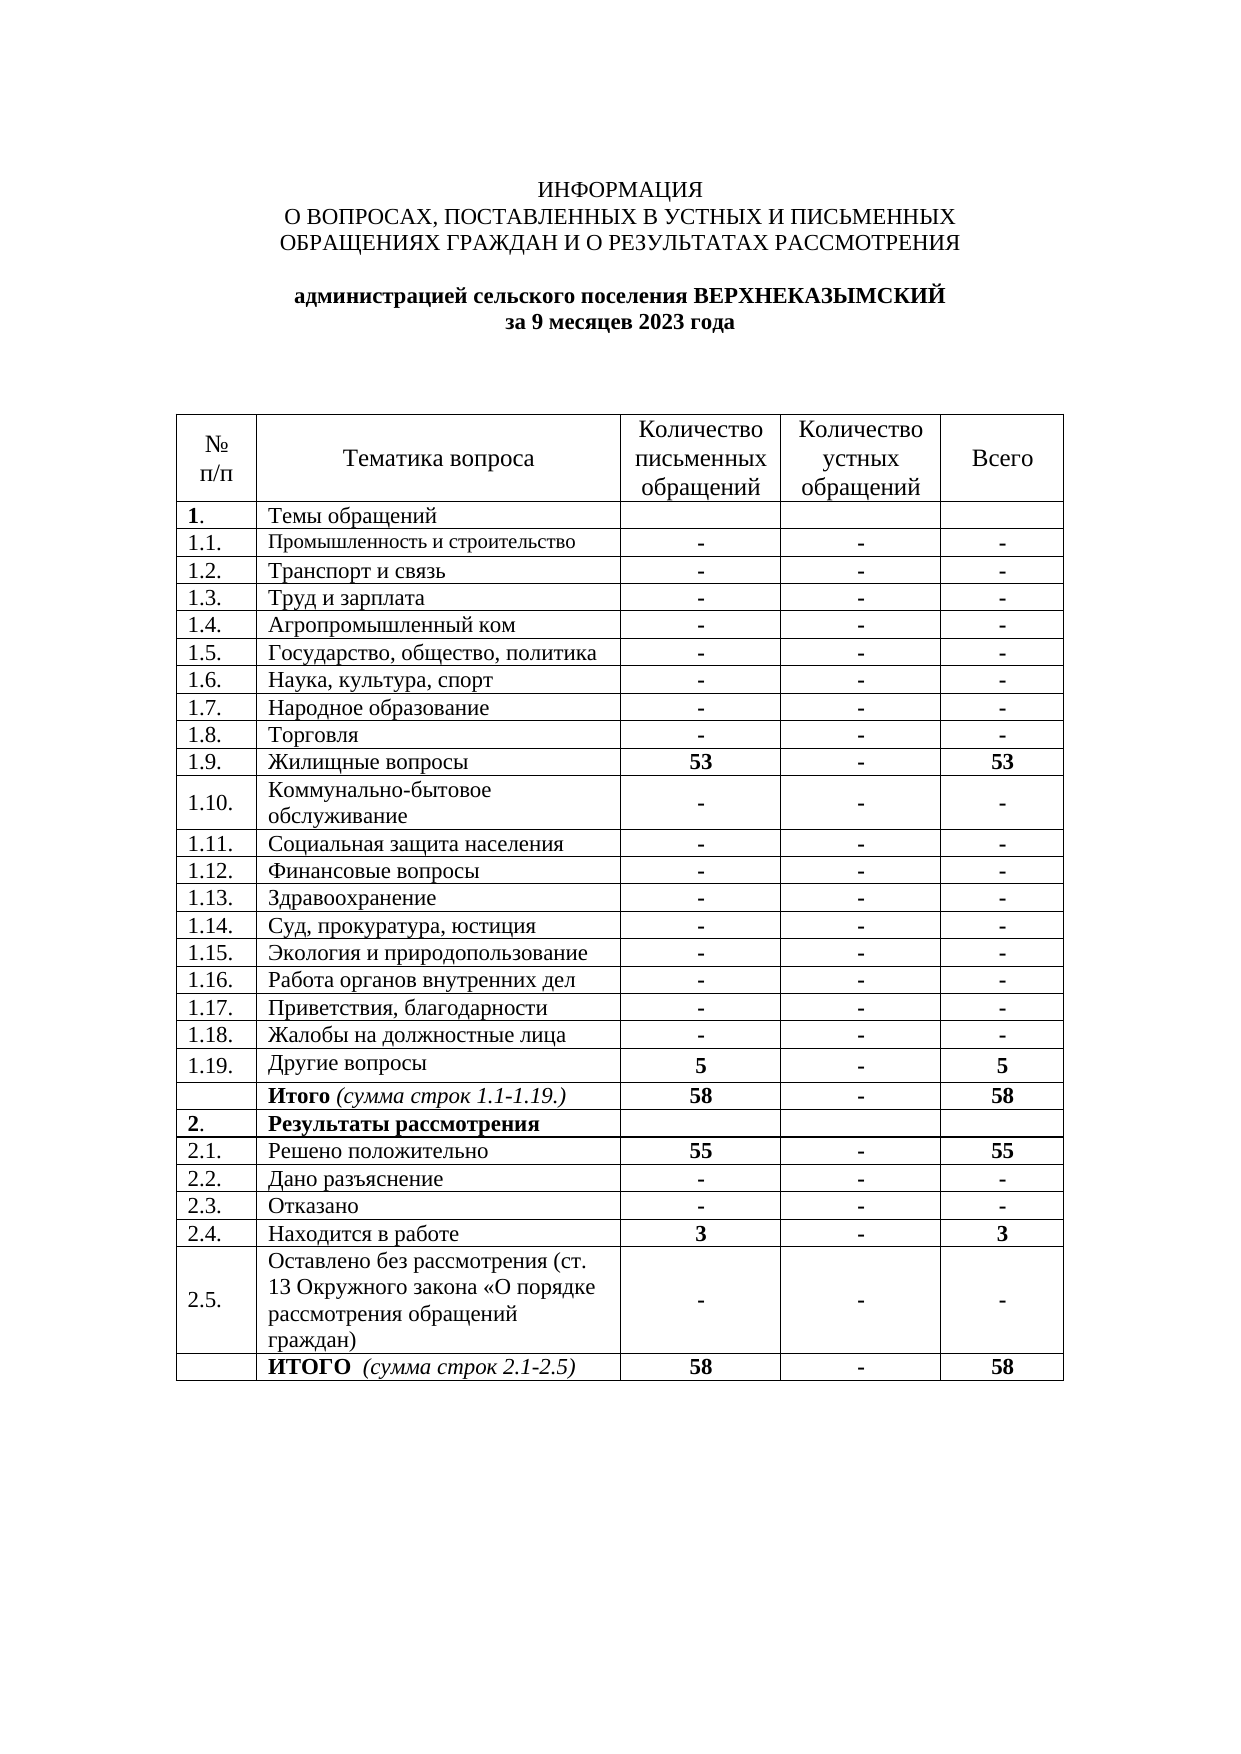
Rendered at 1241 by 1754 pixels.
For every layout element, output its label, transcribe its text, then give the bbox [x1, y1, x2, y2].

table_cell - [621, 857, 780, 883]
table_cell 1.13. [177, 884, 256, 911]
table_cell - [781, 1021, 940, 1048]
table_cell - [781, 557, 940, 583]
table_cell 53 [621, 749, 780, 775]
table_cell 5 [621, 1049, 780, 1082]
table_cell - [781, 584, 940, 610]
table_cell [177, 1354, 256, 1380]
table_cell Приветствия, благодарности [257, 994, 620, 1020]
table_cell 53 [941, 749, 1063, 775]
table_cell - [941, 529, 1063, 556]
table_cell 2.5. [177, 1247, 256, 1352]
table_header Количество письменных обращений [621, 415, 780, 501]
table_cell - [781, 1247, 940, 1352]
table_cell 58 [941, 1354, 1063, 1380]
table_cell - [781, 1165, 940, 1191]
table_cell - [941, 830, 1063, 856]
table_cell 1.18. [177, 1021, 256, 1048]
table_cell 2.2. [177, 1165, 256, 1191]
table_cell - [781, 1083, 940, 1109]
table_header Тематика вопроса [257, 415, 620, 501]
table_cell - [781, 1138, 940, 1164]
table_cell - [781, 749, 940, 775]
table_cell - [621, 1192, 780, 1218]
table_cell Находится в работе [257, 1220, 620, 1246]
text за 9 месяцев 2023 года [187, 308, 1053, 334]
table_cell [941, 1110, 1063, 1136]
table_header № п/п [177, 415, 256, 501]
table_cell - [781, 639, 940, 665]
table_cell 1.4. [177, 611, 256, 638]
table_cell 1.10. [177, 776, 256, 828]
table_cell - [621, 529, 780, 556]
table_cell Торговля [257, 721, 620, 747]
table_cell Жалобы на должностные лица [257, 1021, 620, 1048]
table_cell Наука, культура, спорт [257, 666, 620, 693]
table_cell - [781, 1220, 940, 1246]
table_cell Дано разъяснение [257, 1165, 620, 1191]
table_cell [781, 502, 940, 528]
table_cell 58 [941, 1083, 1063, 1109]
table_cell 1.9. [177, 749, 256, 775]
table_cell Экология и природопользование [257, 939, 620, 966]
table_cell [941, 502, 1063, 528]
table_cell Темы обращений [257, 502, 620, 528]
table_cell - [621, 584, 780, 610]
table_cell - [941, 1021, 1063, 1048]
table_cell 2. [177, 1110, 256, 1136]
table_cell 1.6. [177, 666, 256, 693]
table_cell - [621, 1021, 780, 1048]
table_cell 1.16. [177, 967, 256, 993]
table_cell - [941, 721, 1063, 747]
table_cell 3 [941, 1220, 1063, 1246]
table_cell Отказано [257, 1192, 620, 1218]
table_cell - [621, 967, 780, 993]
table_cell - [781, 666, 940, 693]
table_cell - [941, 584, 1063, 610]
table_header Всего [941, 415, 1063, 501]
table_cell 1.15. [177, 939, 256, 966]
table_cell 1.14. [177, 912, 256, 938]
table_cell - [941, 776, 1063, 828]
table_cell Решено положительно [257, 1138, 620, 1164]
table_cell - [781, 694, 940, 720]
table_cell 5 [941, 1049, 1063, 1082]
table_cell Промышленность и строительство [257, 529, 620, 556]
table_cell Другие вопросы [257, 1049, 620, 1082]
table_cell 2.1. [177, 1138, 256, 1164]
table_cell - [781, 939, 940, 966]
table_cell Финансовые вопросы [257, 857, 620, 883]
table_cell - [781, 830, 940, 856]
table_cell - [941, 694, 1063, 720]
table_cell - [941, 884, 1063, 911]
table_cell - [941, 666, 1063, 693]
table_cell - [621, 666, 780, 693]
table_cell Труд и зарплата [257, 584, 620, 610]
table_cell - [941, 1247, 1063, 1352]
table_cell - [621, 721, 780, 747]
table_cell - [941, 967, 1063, 993]
table_cell 2.3. [177, 1192, 256, 1218]
table_cell Коммунально-бытовое обслуживание [257, 776, 620, 828]
table_cell - [781, 884, 940, 911]
table_cell 1.5. [177, 639, 256, 665]
table_cell - [781, 529, 940, 556]
table_cell Транспорт и связь [257, 557, 620, 583]
table_cell 1.19. [177, 1049, 256, 1082]
table_cell Жилищные вопросы [257, 749, 620, 775]
table_cell - [941, 994, 1063, 1020]
table_cell - [781, 776, 940, 828]
table_cell [621, 502, 780, 528]
table_cell - [621, 994, 780, 1020]
text О ВОПРОСАХ, ПОСТАВЛЕННЫХ В УСТНЫХ И ПИСЬМЕННЫХ [187, 203, 1053, 229]
table_cell - [941, 1165, 1063, 1191]
table_cell - [621, 939, 780, 966]
table_cell - [621, 830, 780, 856]
table_cell - [621, 1165, 780, 1191]
table_cell - [621, 776, 780, 828]
table_cell [177, 1083, 256, 1109]
table_cell - [621, 694, 780, 720]
table_cell - [621, 912, 780, 938]
table_cell 3 [621, 1220, 780, 1246]
table_cell Результаты рассмотрения [257, 1110, 620, 1136]
table_cell - [941, 939, 1063, 966]
table_cell 2.4. [177, 1220, 256, 1246]
table_cell 1.17. [177, 994, 256, 1020]
table_cell - [621, 557, 780, 583]
table_cell - [781, 912, 940, 938]
table_cell - [941, 639, 1063, 665]
table_cell 1.8. [177, 721, 256, 747]
table_cell 1.11. [177, 830, 256, 856]
table_cell - [781, 994, 940, 1020]
table_cell Здравоохранение [257, 884, 620, 911]
table_cell - [941, 611, 1063, 638]
table_header Количество устных обращений [781, 415, 940, 501]
table_cell [621, 1110, 780, 1136]
table_cell Оставлено без рассмотрения (ст. 13 Окружного закона «О порядке рассмотрения обращений граждан) [257, 1247, 620, 1352]
table_cell - [621, 884, 780, 911]
table_cell - [621, 1247, 780, 1352]
table_cell - [781, 1192, 940, 1218]
table_cell 55 [621, 1138, 780, 1164]
table_cell Итого (сумма строк 1.1-1.19.) [257, 1083, 620, 1109]
table_cell - [781, 967, 940, 993]
table_cell - [941, 557, 1063, 583]
table_cell - [781, 857, 940, 883]
table_cell - [781, 1049, 940, 1082]
table_cell [781, 1110, 940, 1136]
table_cell Государство, общество, политика [257, 639, 620, 665]
text ОБРАЩЕНИЯХ ГРАЖДАН И О РЕЗУЛЬТАТАХ РАССМОТРЕНИЯ [187, 229, 1053, 255]
table_cell Суд, прокуратура, юстиция [257, 912, 620, 938]
table_cell Народное образование [257, 694, 620, 720]
table_cell - [781, 721, 940, 747]
table_cell - [941, 912, 1063, 938]
table_cell 1.3. [177, 584, 256, 610]
table_cell ИТОГО (сумма строк 2.1-2.5) [257, 1354, 620, 1380]
table_cell 1.2. [177, 557, 256, 583]
table_cell - [941, 857, 1063, 883]
table_cell 1.12. [177, 857, 256, 883]
table_cell 58 [621, 1083, 780, 1109]
table_cell Работа органов внутренних дел [257, 967, 620, 993]
table_cell - [941, 1192, 1063, 1218]
text ИНФОРМАЦИЯ [187, 176, 1053, 203]
table_cell 1. [177, 502, 256, 528]
table_cell 58 [621, 1354, 780, 1380]
table_cell 55 [941, 1138, 1063, 1164]
table_cell - [781, 611, 940, 638]
text администрацией сельского поселения ВЕРХНЕКАЗЫМСКИЙ [187, 282, 1053, 308]
table_cell - [621, 611, 780, 638]
table_cell Социальная защита населения [257, 830, 620, 856]
table_cell - [781, 1354, 940, 1380]
table_cell Агропромышленный ком [257, 611, 620, 638]
table_cell - [621, 639, 780, 665]
table_cell 1.1. [177, 529, 256, 556]
table_cell 1.7. [177, 694, 256, 720]
